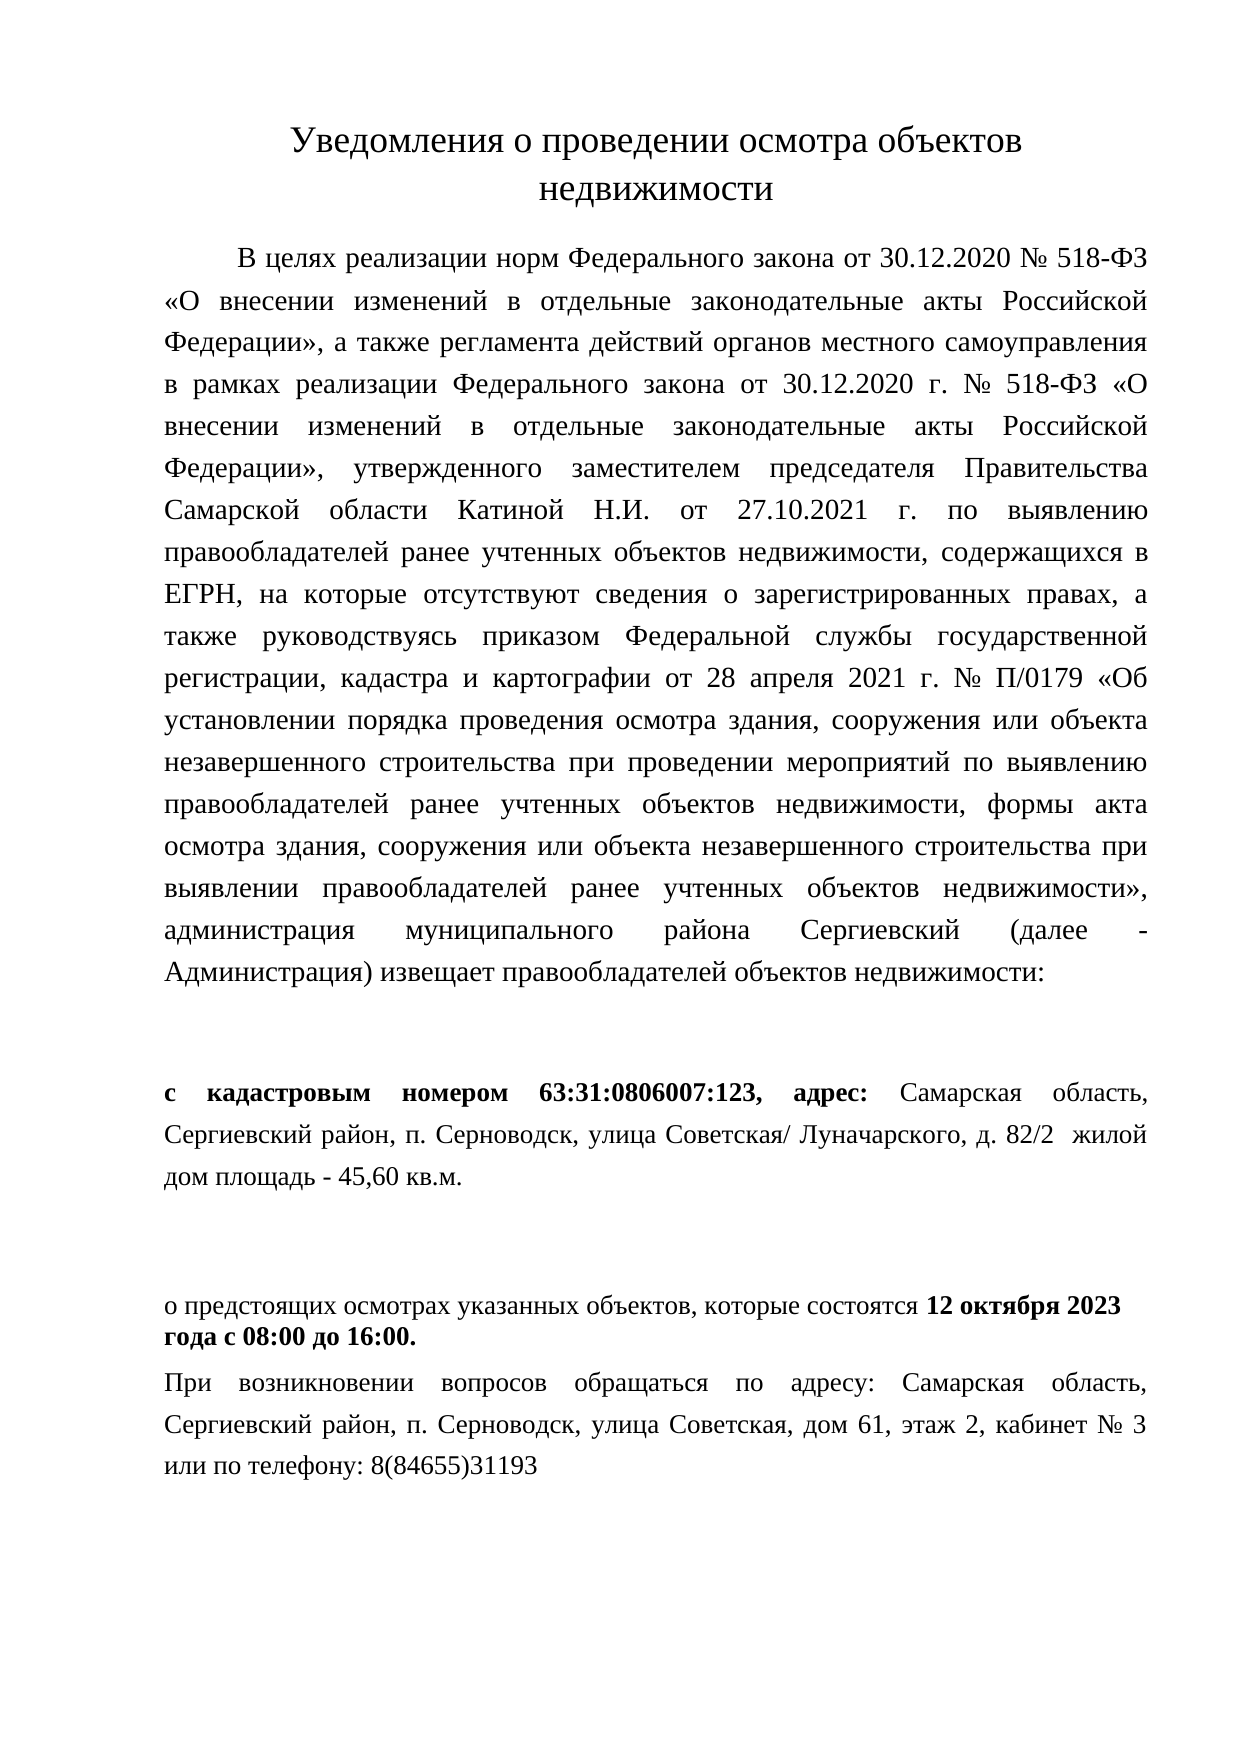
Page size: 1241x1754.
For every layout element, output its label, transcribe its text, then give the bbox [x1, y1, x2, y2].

text При возникновении вопросов обращаться по адресу: Самарская область, Сергиевский район, п. Серноводск, улица Советская, дом 61, этаж 2, кабинет № 3 или по телефону: 8(84655)31193 [164, 1359, 1148, 1483]
text Уведомления о проведении осмотра объектов [164, 117, 1148, 160]
text недвижимости [164, 171, 1148, 214]
text В целях реализации норм Федерального закона от 30.12.2020 № 518-ФЗ «О внесении изменений в отдельные законодательные акты Российской Федерации», а также регламента действий органов местного самоуправления в рамках реализации Федерального закона от 30.12.2020 г. № 518-ФЗ «О внесении изменений в отдельные законодательные акты Российской Федерации», утвержденного заместителем председателя Правительства Самарской области Катиной Н.И. от 27.10.2021 г. по выявлению правообладателей ранее учтенных объектов недвижимости, содержащихся в ЕГРН, на которые отсутствуют сведения о зарегистрированных правах, а также руководствуясь приказом Федеральной службы государственной регистрации, кадастра и картографии от 28 апреля 2021 г. № П/0179 «Об установлении порядка проведения осмотра здания, сооружения или объекта незавершенного строительства при проведении мероприятий по выявлению правообладателей ранее учтенных объектов недвижимости, формы акта осмотра здания, сооружения или объекта незавершенного строительства при выявлении правообладателей ранее учтенных объектов недвижимости», администрация муниципального района Сергиевский (далее - Администрация) извещает правообладателей объектов недвижимости: [164, 234, 1148, 990]
text с кадастровым номером 63:31:0806007:123, адрес: Самарская область, Сергиевский район, п. Серноводск, улица Советская/ Луначарского, д. 82/2 жилой дом площадь - 45,60 кв.м. [164, 1068, 1148, 1194]
text о предстоящих осмотрах указанных объектов, которые состоятся 12 октября 2023 года с 08:00 до 16:00. [164, 1289, 1148, 1351]
